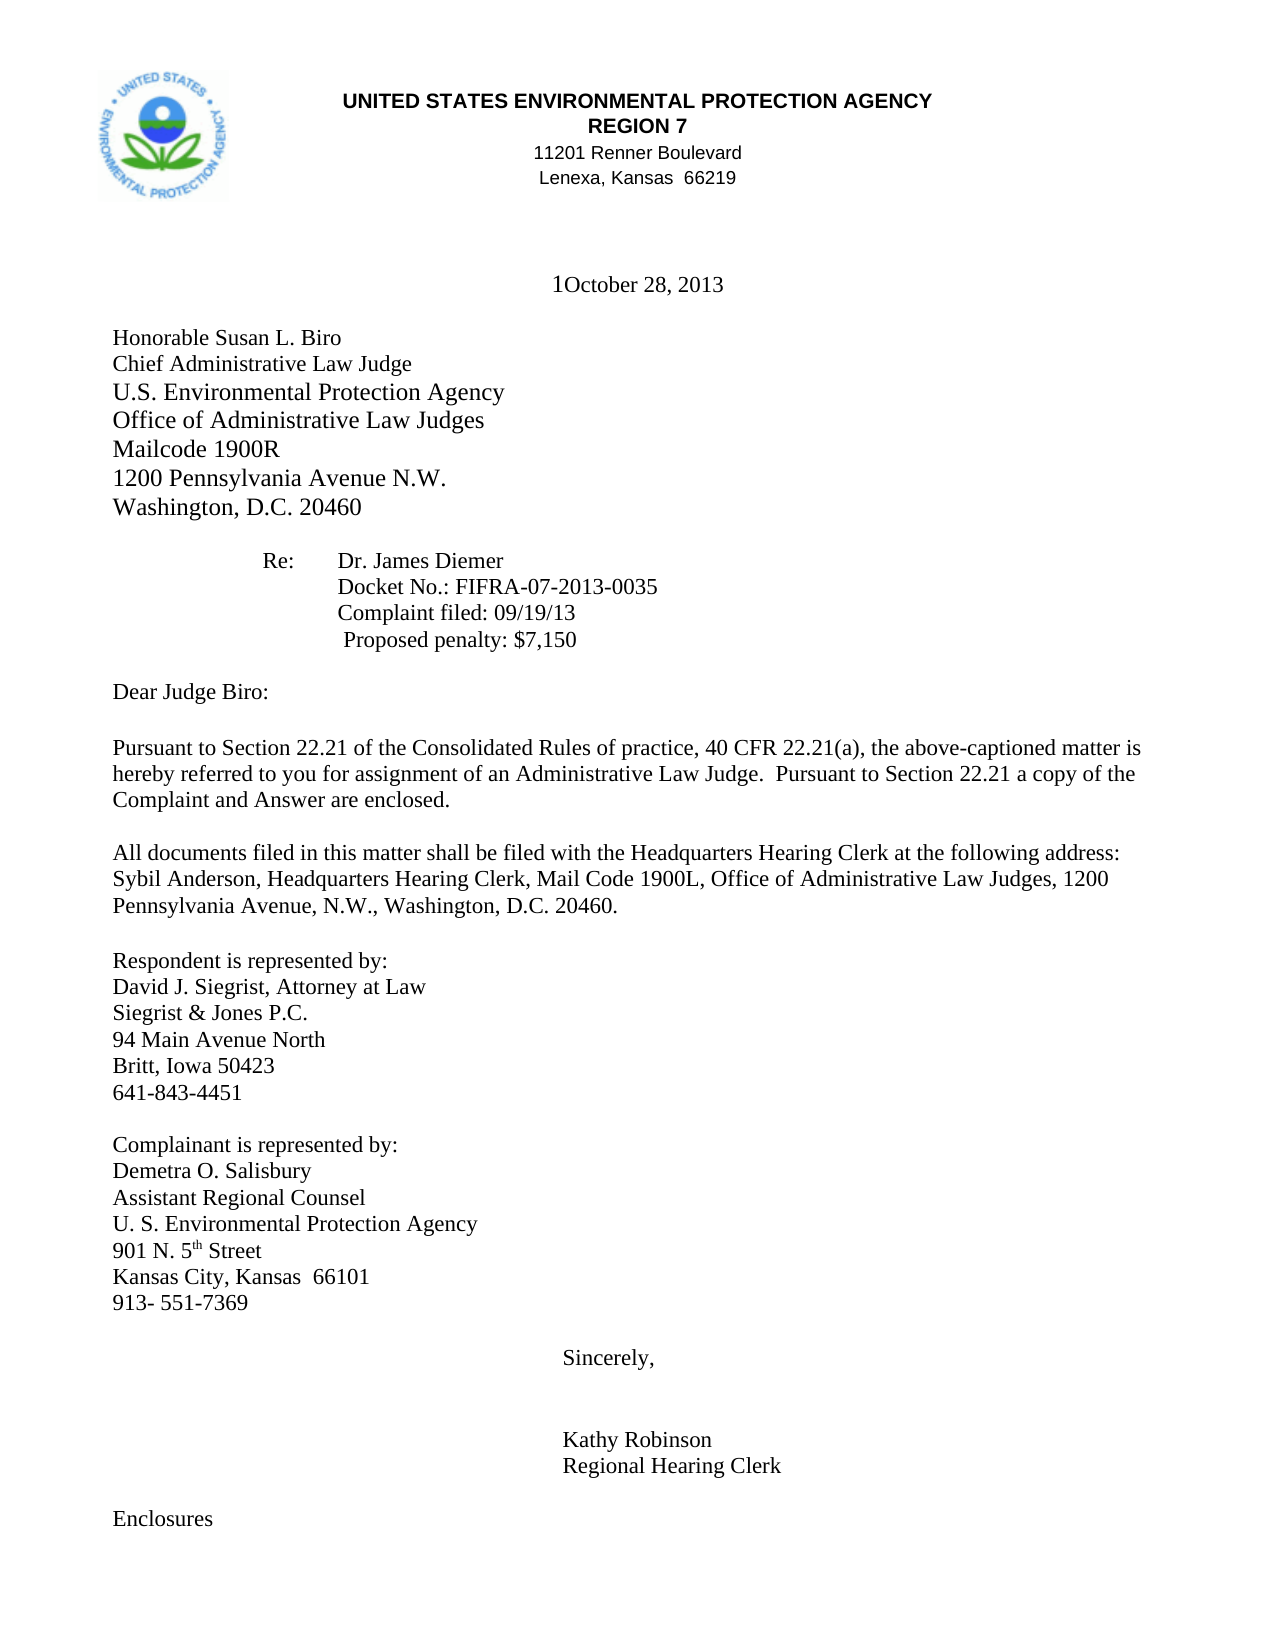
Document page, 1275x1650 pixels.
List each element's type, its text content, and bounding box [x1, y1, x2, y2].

text U.S. Environmental Protection Agency Office of Administrative Law Judges Mailcode 1900R 1200 Pennsylvania Avenue N.W. Washington, D.C. 20460 [112, 377, 1162, 520]
text Britt, Iowa 50423 [112, 1052, 1162, 1078]
text 901 N. 5th Street [112, 1237, 1162, 1263]
text Chief Administrative Law Judge [112, 350, 1162, 377]
text U. S. Environmental Protection Agency [112, 1210, 1162, 1237]
text Respondent is represented by: [112, 947, 1162, 973]
text Siegrist & Jones P.C. [112, 999, 1162, 1026]
text October 28, 2013 [112, 269, 1162, 297]
text Docket No.: FIFRA-07-2013-0035 [112, 573, 1162, 599]
text 641-843-4451 [112, 1078, 1162, 1105]
text David J. Siegrist, Attorney at Law [112, 973, 1162, 999]
text Complaint filed: 09/19/13 [112, 599, 1162, 626]
text 913- 551-7369 [112, 1289, 1162, 1316]
text Complainant is represented by: [112, 1131, 1162, 1158]
text Proposed penalty: $7,150 [112, 626, 1162, 652]
text Regional Hearing Clerk [112, 1452, 1162, 1479]
text Honorable Susan L. Biro [112, 324, 1162, 350]
text Kansas City, Kansas 66101 [112, 1263, 1162, 1289]
text Kathy Robinson [112, 1426, 1162, 1452]
text Re: Dr. James Diemer [112, 547, 1162, 573]
text Enclosures [112, 1505, 1162, 1531]
text All documents filed in this matter shall be filed with the Headquarters Hearing Clerk at the following address: Sybil Anderson, Headquarters Hearing Clerk, Mail Code 1900L, Office of Administrative Law Judges, 1200 Pennsylvania Avenue, N.W., Washington, D.C. 20460. [112, 839, 1162, 918]
text Pursuant to Section 22.21 of the Consolidated Rules of practice, 40 CFR 22.21(a), the above-captioned matter is hereby referred to you for assignment of an Administrative Law Judge. Pursuant to Section 22.21 a copy of the Complaint and Answer are enclosed. [112, 733, 1162, 813]
text Demetra O. Salisbury [112, 1158, 1162, 1184]
text Assistant Regional Counsel [112, 1184, 1162, 1210]
text 94 Main Avenue North [112, 1026, 1162, 1052]
text Dear Judge Biro: [112, 678, 1162, 705]
text Sincerely, [112, 1344, 1162, 1371]
